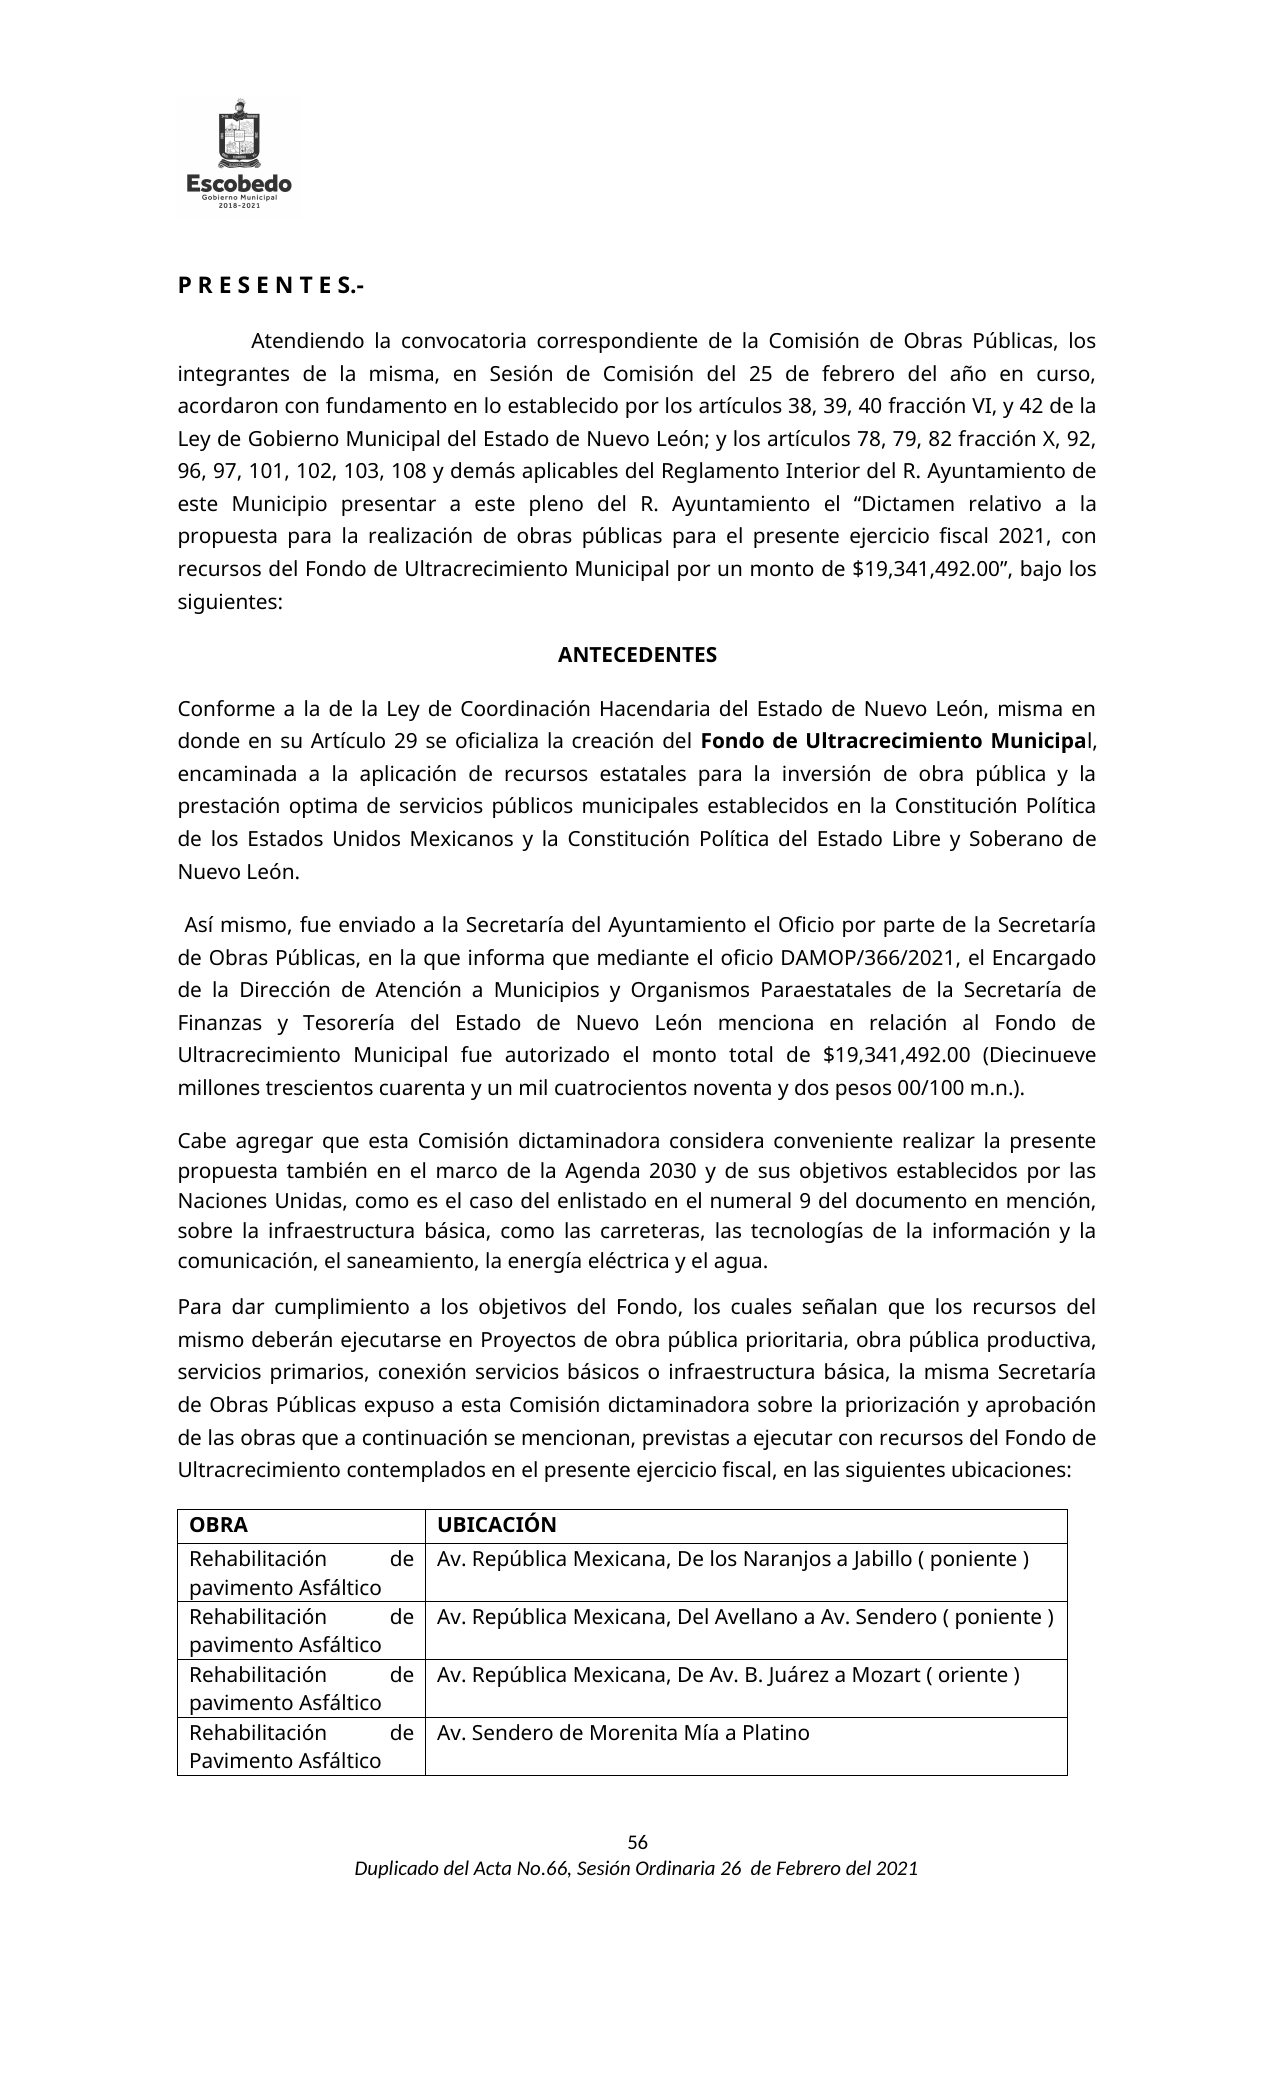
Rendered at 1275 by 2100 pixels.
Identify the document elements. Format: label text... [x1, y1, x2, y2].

picture [177, 95, 301, 219]
table_cell Av. Sendero de Morenita Mía a Platino [426, 1718, 1067, 1775]
table_header UBICACIÓN [426, 1510, 1067, 1543]
table_cell Rehabilitación de pavimento Asfáltico [178, 1602, 425, 1659]
table_header OBRA [178, 1510, 425, 1543]
table_cell Rehabilitación de pavimento Asfáltico [178, 1660, 425, 1717]
text Para dar cumplimiento a los objetivos del Fondo, los cuales señalan que los recursos del mismo deberán ejecutarse en Proyectos de obra pública prioritaria, obra pública productiva, servicios primarios, conexión servicios básicos o infraestructura básica, la misma Secretaría de Obras Públicas expuso a esta Comisión dictaminadora sobre la priorización y aprobación de las obras que a continuación se mencionan, previstas a ejecutar con recursos del Fondo de Ultracrecimiento contemplados en el presente ejercicio fiscal, en las siguientes ubicaciones: [177, 1292, 1098, 1484]
text Cabe agregar que esta Comisión dictaminadora considera conveniente realizar la presente propuesta también en el marco de la Agenda 2030 y de sus objetivos establecidos por las Naciones Unidas, como es el caso del enlistado en el numeral 9 del documento en mención, sobre la infraestructura básica, como las carreteras, las tecnologías de la información y la comunicación, el saneamiento, la energía eléctrica y el agua. [177, 1127, 1098, 1274]
text P R E S E N T E S.- [177, 269, 1098, 301]
text Conforme a la de la Ley de Coordinación Hacendaria del Estado de Nuevo León, misma en donde en su Artículo 29 se oficializa la creación del Fondo de Ultracrecimiento Municipal, encaminada a la aplicación de recursos estatales para la inversión de obra pública y la prestación optima de servicios públicos municipales establecidos en la Constitución Política de los Estados Unidos Mexicanos y la Constitución Política del Estado Libre y Soberano de Nuevo León. [177, 694, 1098, 885]
table_cell Rehabilitación de Pavimento Asfáltico [178, 1718, 425, 1775]
text Así mismo, fue enviado a la Secretaría del Ayuntamiento el Oficio por parte de la Secretaría de Obras Públicas, en la que informa que mediante el oficio DAMOP/366/2021, el Encargado de la Dirección de Atención a Municipios y Organismos Paraestatales de la Secretaría de Finanzas y Tesorería del Estado de Nuevo León menciona en relación al Fondo de Ultracrecimiento Municipal fue autorizado el monto total de $19,341,492.00 (Diecinueve millones trescientos cuarenta y un mil cuatrocientos noventa y dos pesos 00/100 m.n.). [177, 910, 1098, 1102]
table_cell Av. República Mexicana, De los Naranjos a Jabillo ( poniente ) [426, 1544, 1067, 1601]
text ANTECEDENTES [177, 640, 1098, 669]
text Atendiendo la convocatoria correspondiente de la Comisión de Obras Públicas, los integrantes de la misma, en Sesión de Comisión del 25 de febrero del año en curso, acordaron con fundamento en lo establecido por los artículos 38, 39, 40 fracción VI, y 42 de la Ley de Gobierno Municipal del Estado de Nuevo León; y los artículos 78, 79, 82 fracción X, 92, 96, 97, 101, 102, 103, 108 y demás aplicables del Reglamento Interior del R. Ayuntamiento de este Municipio presentar a este pleno del R. Ayuntamiento el “Dictamen relativo a la propuesta para la realización de obras públicas para el presente ejercicio fiscal 2021, con recursos del Fondo de Ultracrecimiento Municipal por un monto de $19,341,492.00”, bajo los siguientes: [177, 326, 1098, 615]
table_cell Av. República Mexicana, Del Avellano a Av. Sendero ( poniente ) [426, 1602, 1067, 1659]
table_cell Av. República Mexicana, De Av. B. Juárez a Mozart ( oriente ) [426, 1660, 1067, 1717]
table_cell Rehabilitación de pavimento Asfáltico [178, 1544, 425, 1601]
